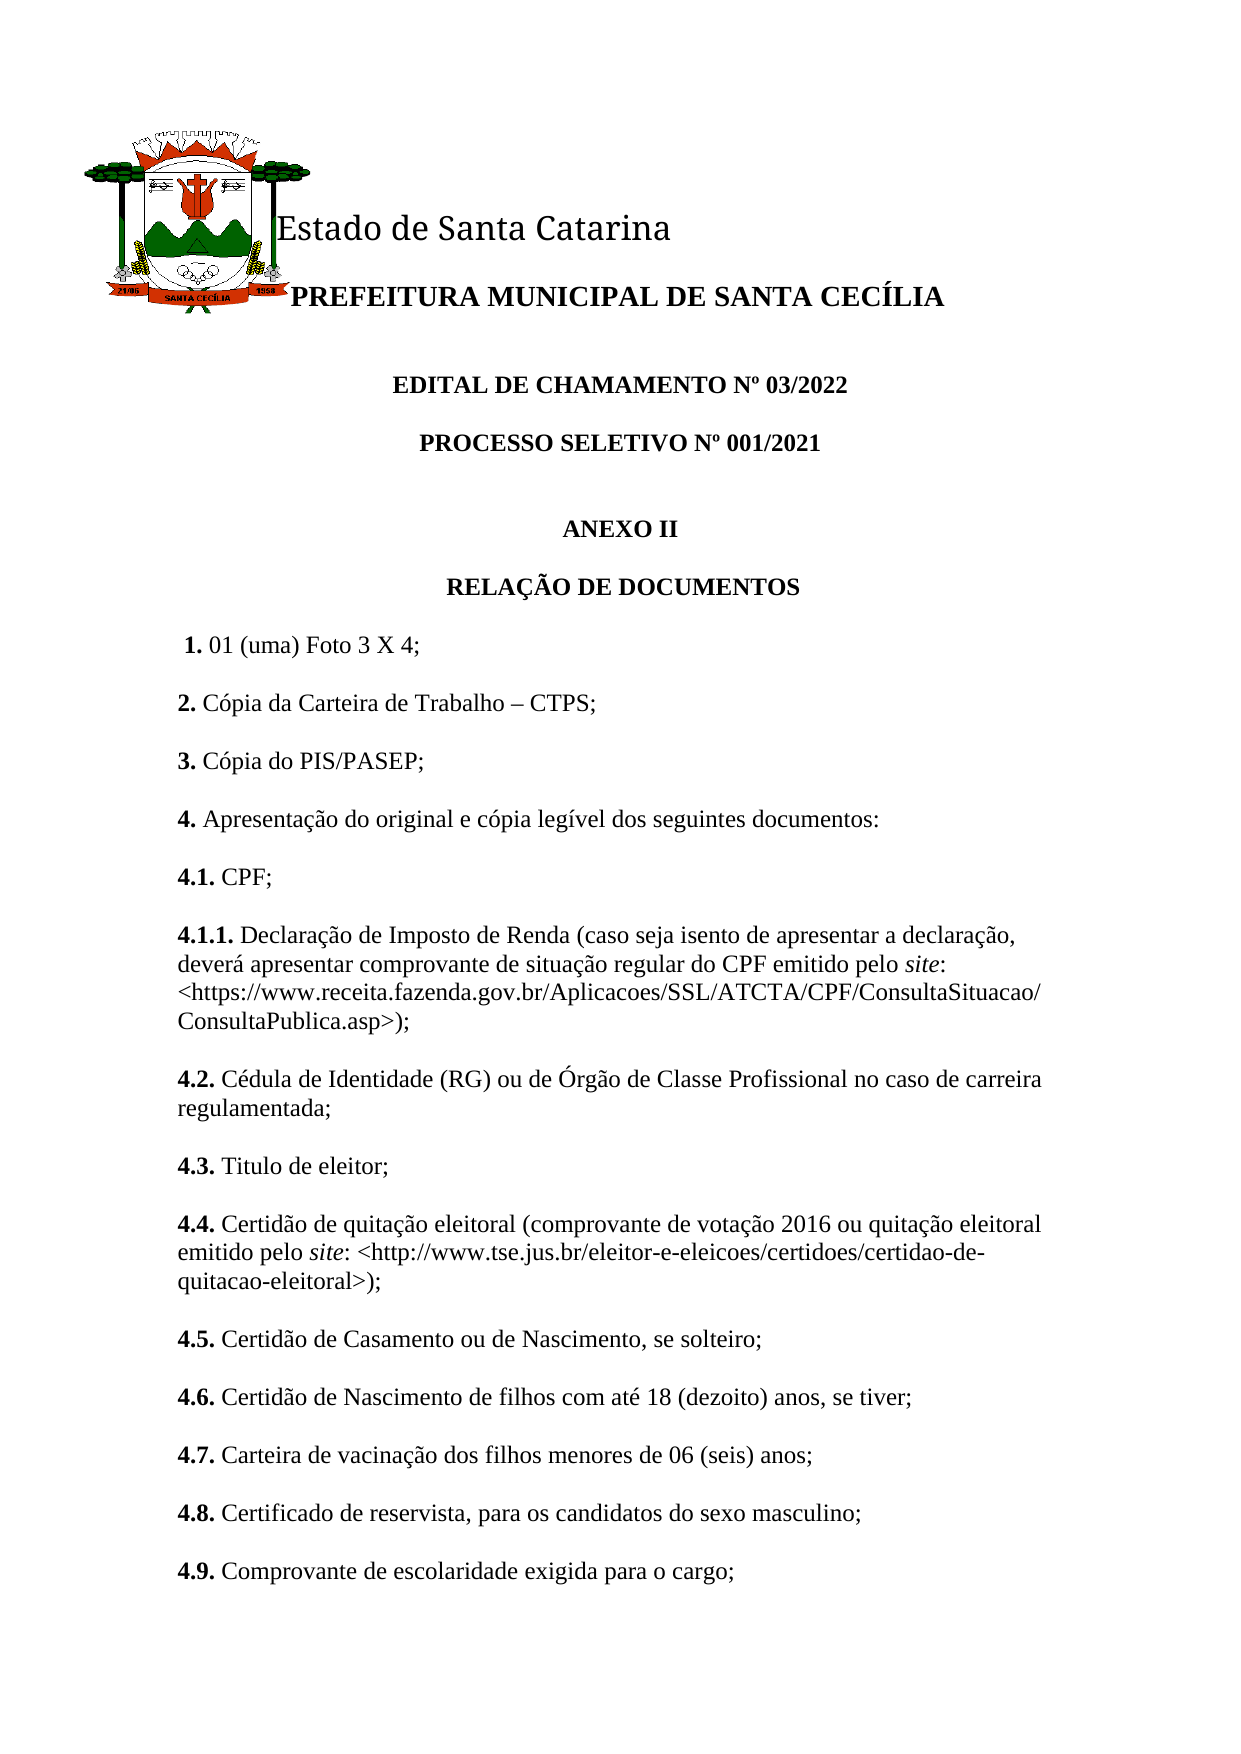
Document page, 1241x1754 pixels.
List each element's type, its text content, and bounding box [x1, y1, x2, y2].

text 4. Apresentação do original e cópia legível dos seguintes documentos: [177, 804, 1063, 833]
text 4.3. Titulo de eleitor; [177, 1151, 1063, 1179]
text 4.1. CPF; [177, 862, 1063, 891]
text 4.5. Certidão de Casamento ou de Nascimento, se solteiro; [177, 1324, 1063, 1353]
text 4.1.1. Declaração de Imposto de Renda (caso seja isento de apresentar a declaração, deverá apresentar comprovante de situação regular do CPF emitido pelo site: <https://www.receita.fazenda.gov.br/Aplicacoes/SSL/ATCTA/CPF/ConsultaSituacao/ConsultaPublica.asp>); [177, 920, 1063, 1035]
text 4.8. Certificado de reservista, para os candidatos do sexo masculino; [177, 1498, 1063, 1527]
text RELAÇÃO DE DOCUMENTOS [177, 572, 1063, 601]
text 4.9. Comprovante de escolaridade exigida para o cargo; [177, 1556, 1063, 1584]
text ANEXO II [177, 514, 1063, 543]
text 3. Cópia do PIS/PASEP; [177, 746, 1063, 775]
text Estado de Santa Catarina [177, 205, 1063, 251]
text 4.2. Cédula de Identidade (RG) ou de Órgão de Classe Profissional no caso de carreira regulamentada; [177, 1064, 1063, 1122]
text 4.7. Carteira de vacinação dos filhos menores de 06 (seis) anos; [177, 1440, 1063, 1469]
text 1. 01 (uma) Foto 3 X 4; [177, 630, 1063, 659]
text 4.6. Certidão de Nascimento de filhos com até 18 (dezoito) anos, se tiver; [177, 1382, 1063, 1411]
text PREFEITURA MUNICIPAL DE SANTA CECÍLIA [177, 279, 1063, 313]
text EDITAL DE CHAMAMENTO Nº 03/2022 [177, 370, 1063, 399]
text 2. Cópia da Carteira de Trabalho – CTPS; [177, 688, 1063, 717]
text PROCESSO SELETIVO Nº 001/2021 [177, 428, 1063, 457]
text 4.4. Certidão de quitação eleitoral (comprovante de votação 2016 ou quitação eleitoral emitido pelo site: <http://www.tse.jus.br/eleitor-e-eleicoes/certidoes/certidao-de-quitacao-eleitoral>); [177, 1209, 1063, 1295]
